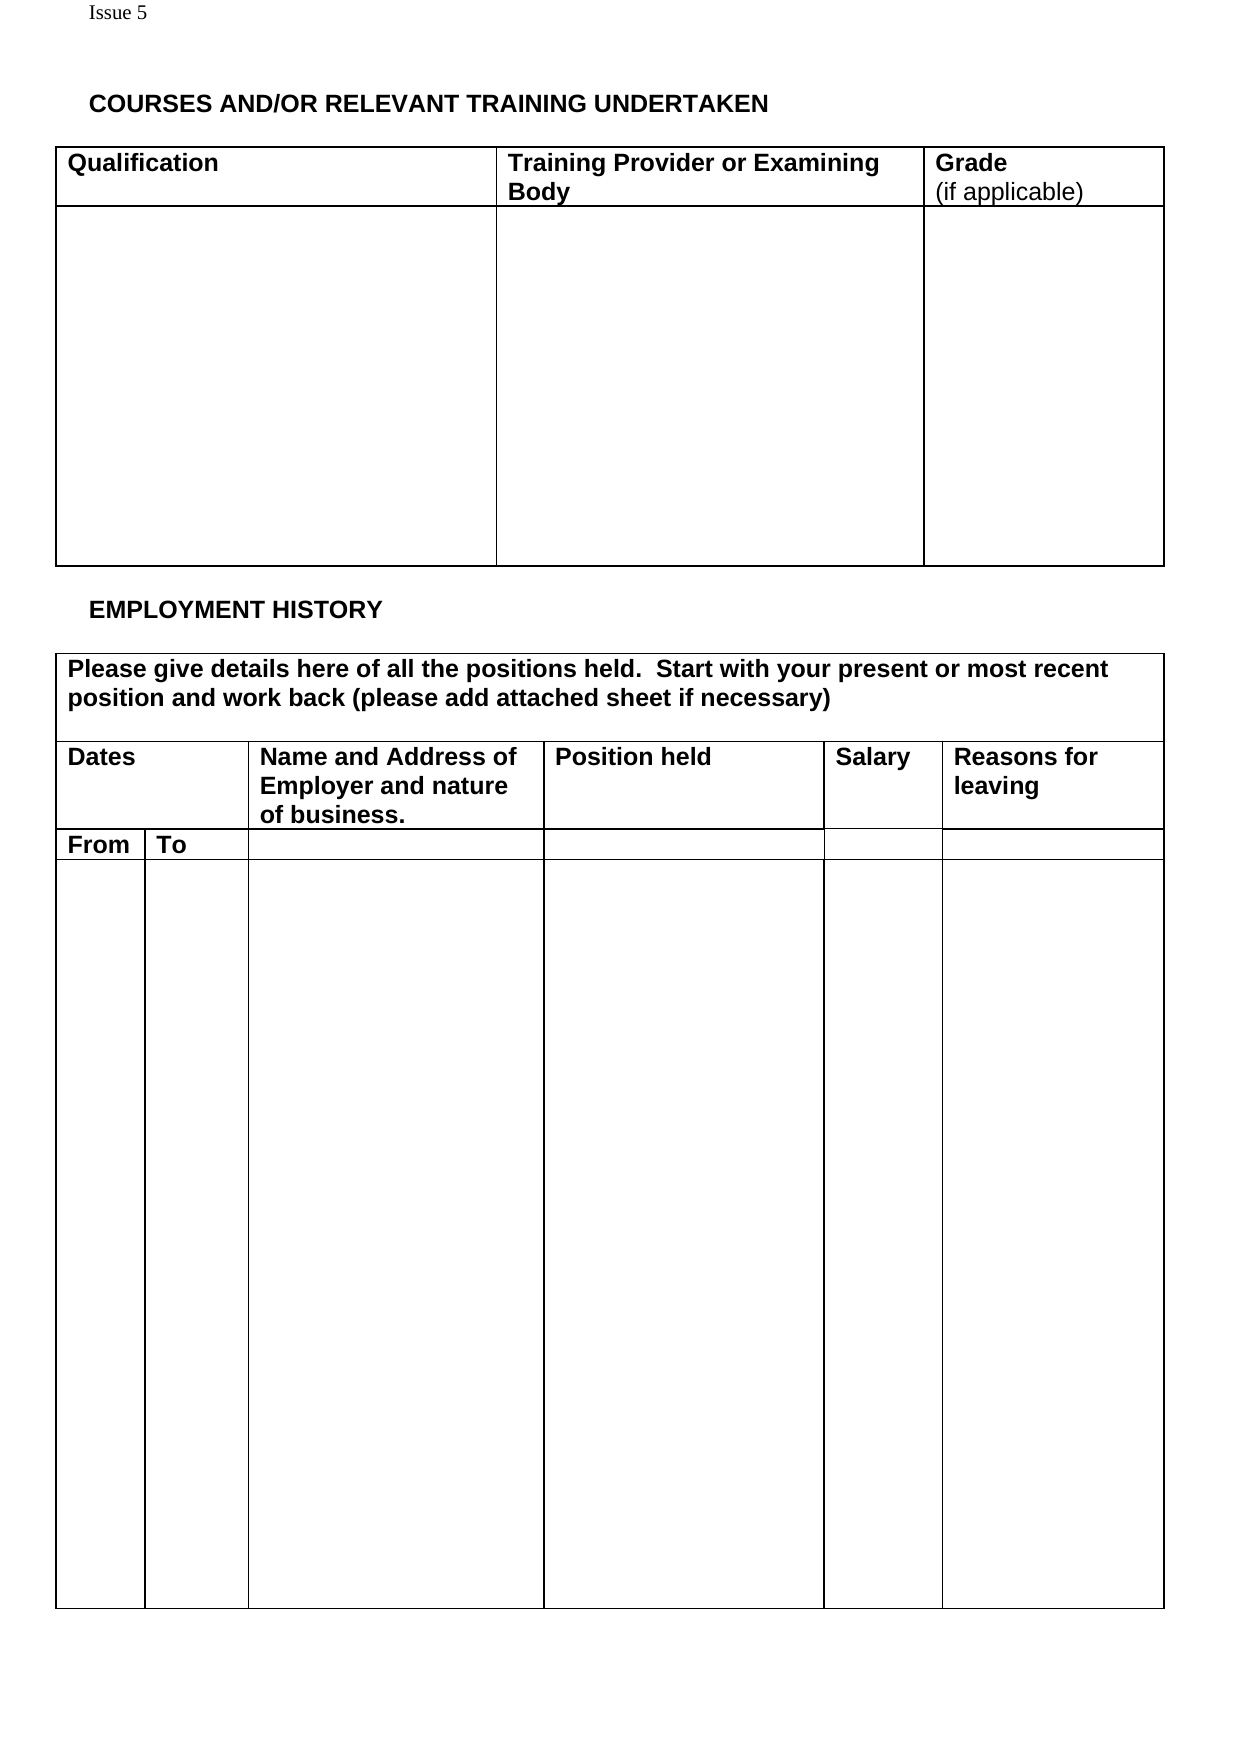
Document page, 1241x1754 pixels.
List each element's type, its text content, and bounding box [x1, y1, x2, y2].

table_cell [146, 860, 248, 1608]
table_cell [825, 860, 942, 1608]
table_header Grade (if applicable) [925, 148, 1163, 205]
table_cell From [57, 830, 144, 859]
table_header Training Provider or Examining Body [497, 148, 923, 205]
table_cell [943, 830, 1163, 859]
table_cell Reasons for leaving [943, 742, 1163, 828]
table_cell [249, 830, 543, 859]
table_cell Name and Address of Employer and nature of business. [249, 742, 543, 828]
table_cell [943, 860, 1163, 1608]
table_cell [497, 207, 923, 565]
table_cell Position held [545, 742, 823, 828]
text COURSES AND/OR RELEVANT TRAINING UNDERTAKEN [89, 89, 1152, 117]
table_cell [545, 830, 824, 859]
table_cell [249, 860, 543, 1608]
table_header Qualification [57, 148, 496, 205]
table_cell [825, 829, 942, 859]
table_cell Dates [57, 742, 248, 828]
table_cell [57, 207, 496, 565]
text EMPLOYMENT HISTORY [89, 595, 1152, 624]
table_cell [925, 207, 1163, 565]
table_header Please give details here of all the positions held. Start with your present or most recent position and work back (please add attached sheet if necessary) [57, 654, 1163, 741]
table_cell Salary [825, 742, 942, 828]
table_cell [57, 860, 144, 1608]
table_cell To [146, 830, 248, 859]
table_cell [545, 860, 823, 1608]
